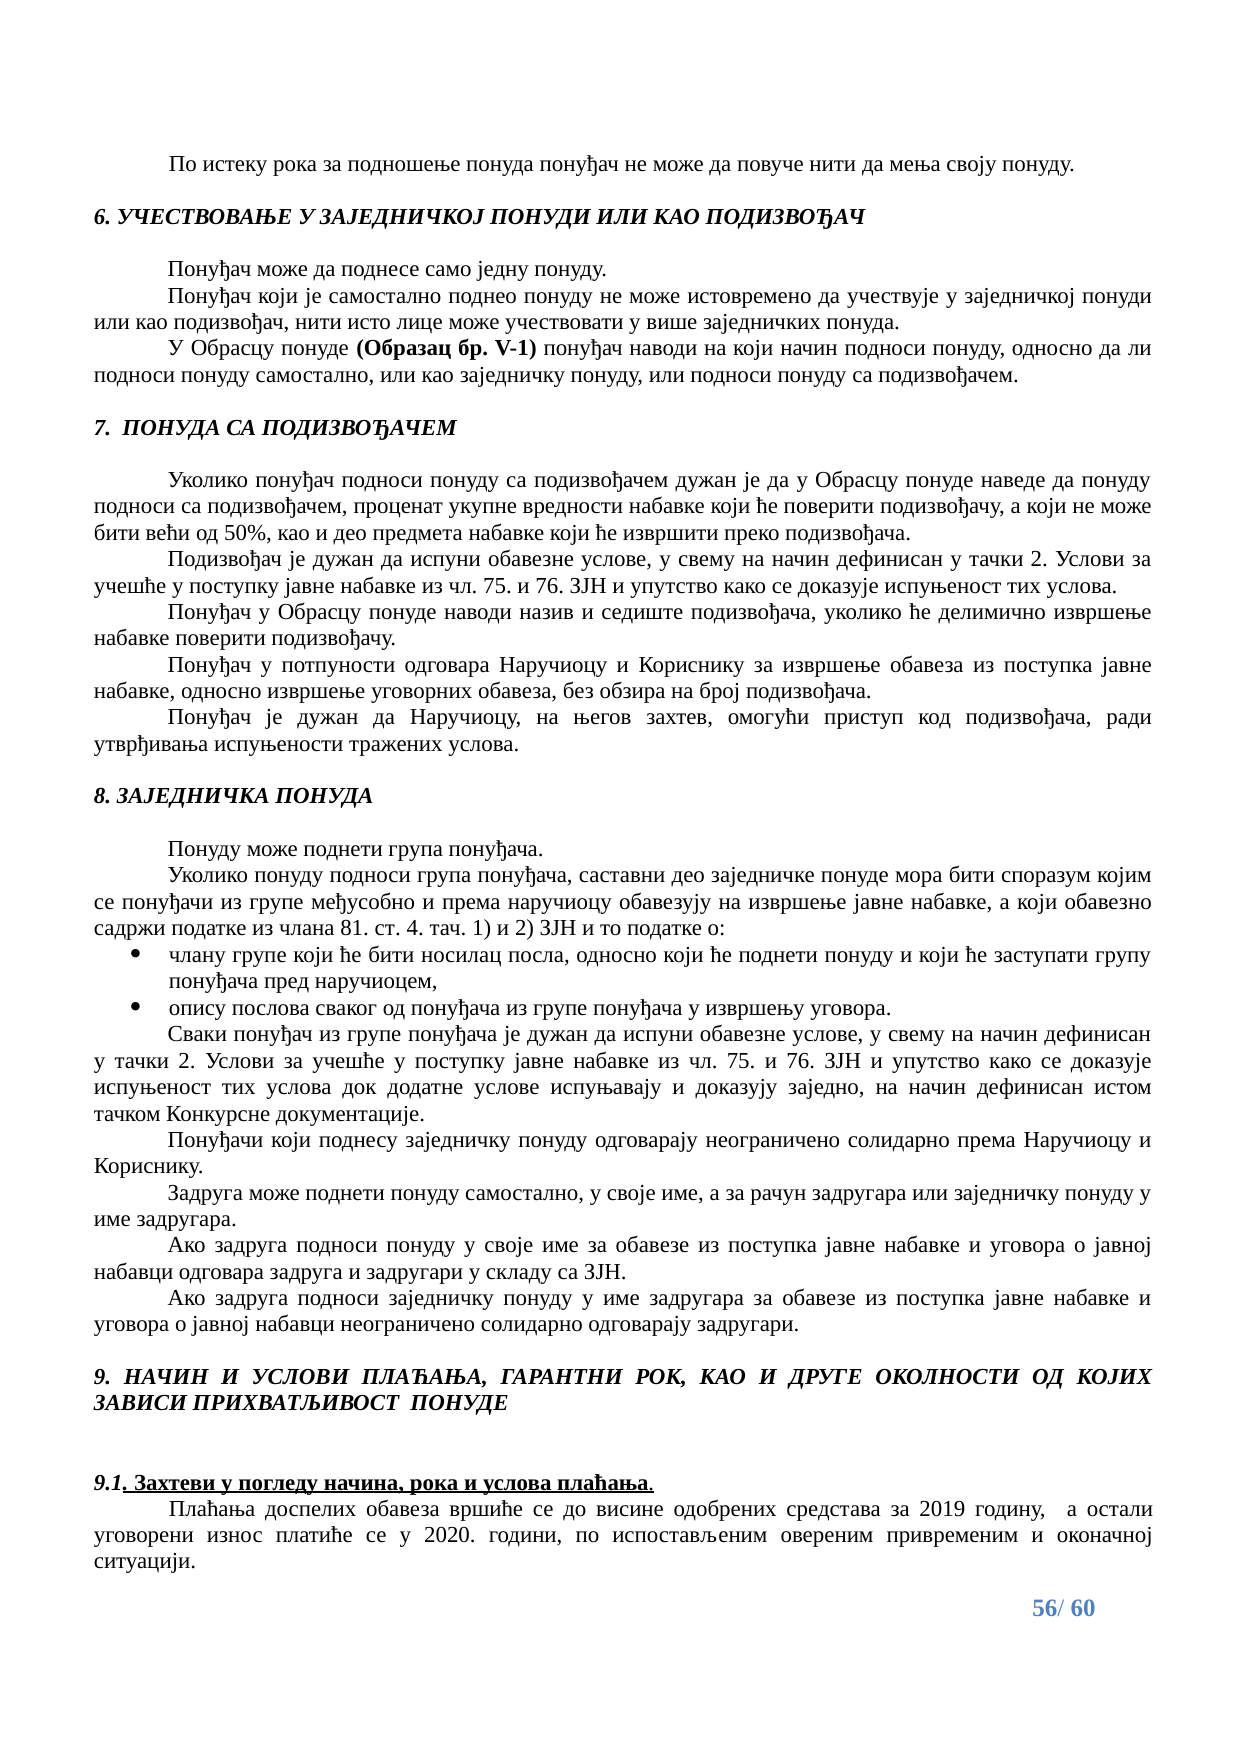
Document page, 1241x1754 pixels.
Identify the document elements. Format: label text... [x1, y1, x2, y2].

text Задруга може поднети понуду самостално, у своје име, а за рачун задругара или заједничку понуду у име задругара. [94, 1179, 1153, 1231]
text По истеку рока за подношење понуда понуђач не може да повуче нити да мења своју понуду. [94, 150, 1153, 176]
text Понуђачи који поднесу заједничку понуду одговарају неограничено солидарно према Наручиоцу и Кориснику. [94, 1126, 1153, 1179]
text Понуђач је дужан да Наручиоцу, на његов захтев, омогући приступ код подизвођача, ради утврђивања испуњености тражених услова. [94, 703, 1153, 756]
text Понуђач у потпуности одговара Наручиоцу и Кориснику за извршење обавеза из поступка јавне набавке, односно извршење уговорних обавеза, без обзира на број подизвођача. [94, 651, 1153, 703]
text Понуђач у Обрасцу понуде наводи назив и седиште подизвођача, уколико ће делимично извршење набавке поверити подизвођачу. [94, 598, 1153, 651]
text Плаћања доспелих обавеза вршиће се до висине одобрених средстава за 2019 годину, а остали уговорени износ платиће се у 2020. години, по испостављеним овереним привременим и оконачној ситуацији. [94, 1495, 1153, 1574]
text 8. ЗАЈЕДНИЧКА ПОНУДА [94, 782, 1153, 809]
list члану групе који ће бити носилац посла, односно који ће поднети понуду и који ће заступати групу понуђача пред наручиоцем, [131, 941, 1153, 994]
list опису послова сваког од понуђача из групе понуђача у извршењу уговора. [131, 994, 1153, 1021]
text Понуду може поднети група понуђача. [94, 835, 1153, 862]
text Ако задруга подноси понуду у своје име за обавезе из поступка јавне набавке и уговора о јавној набавци одговара задруга и задругари у складу са ЗЈН. [94, 1231, 1153, 1284]
text 6. УЧЕСТВОВАЊЕ У ЗАЈЕДНИЧКОЈ ПОНУДИ ИЛИ КАО ПОДИЗВОЂАЧ [94, 203, 1153, 229]
text Подизвођач је дужан да испуни обавезне услове, у свему на начин дефинисан у тачки 2. Услови за учешће у поступку јавне набавке из чл. 75. и 76. ЗЈН и упутство како се доказује испуњеност тих услова. [94, 545, 1153, 598]
text 9. НАЧИН И УСЛОВИ ПЛАЋАЊА, ГАРАНТНИ РОК, КАО И ДРУГЕ ОКОЛНОСТИ ОД КОЈИХ ЗАВИСИ ПРИХВАТЉИВОСТ ПОНУДЕ [94, 1363, 1153, 1416]
text Сваки понуђач из групе понуђача је дужан да испуни обавезне услове, у свему на начин дефинисан у тачки 2. Услови за учешће у поступку јавне набавке из чл. 75. и 76. ЗЈН и упутство како се доказује испуњеност тих услова док додатне услове испуњавају и доказују заједно, на начин дефинисан истом тачком Конкурсне документације. [94, 1021, 1153, 1126]
text Уколико понуђач подноси понуду са подизвођачем дужан је да у Обрасцу понуде наведе да понуду подноси са подизвођачем, проценат укупне вредности набавке који ће поверити подизвођачу, а који не може бити већи од 50%, као и део предмета набавке који ће извршити преко подизвођача. [94, 466, 1153, 545]
text Уколико понуду подноси група понуђача, саставни део заједничке понуде мора бити споразум којим се понуђачи из групе међусобно и према наручиоцу обавезују на извршење јавне набавке, а који обавезно садржи податке из члана 81. ст. 4. тач. 1) и 2) ЗЈН и то податке о: [94, 862, 1153, 941]
text Понуђач који је самостално поднео понуду не може истовремено да учествује у заједничкој понуди или као подизвођач, нити исто лице може учествовати у више заједничких понуда. [94, 282, 1153, 334]
text 9.1. Захтеви у погледу начина, рока и услова плаћања. [94, 1468, 1153, 1495]
text Ако задруга подноси заједничку понуду у име задругара за обавезе из поступка јавне набавке и уговора о јавној набавци неограничено солидарно одговарају задругари. [94, 1284, 1153, 1337]
text 7. ПОНУДА СА ПОДИЗВОЂАЧЕМ [94, 413, 1153, 440]
text У Обрасцу понуде (Образац бр. V-1) понуђач наводи на који начин подноси понуду, односно да ли подноси понуду самостално, или као заједничку понуду, или подноси понуду са подизвођачем. [94, 334, 1153, 387]
text Понуђач може да поднесе само једну понуду. [94, 255, 1153, 282]
